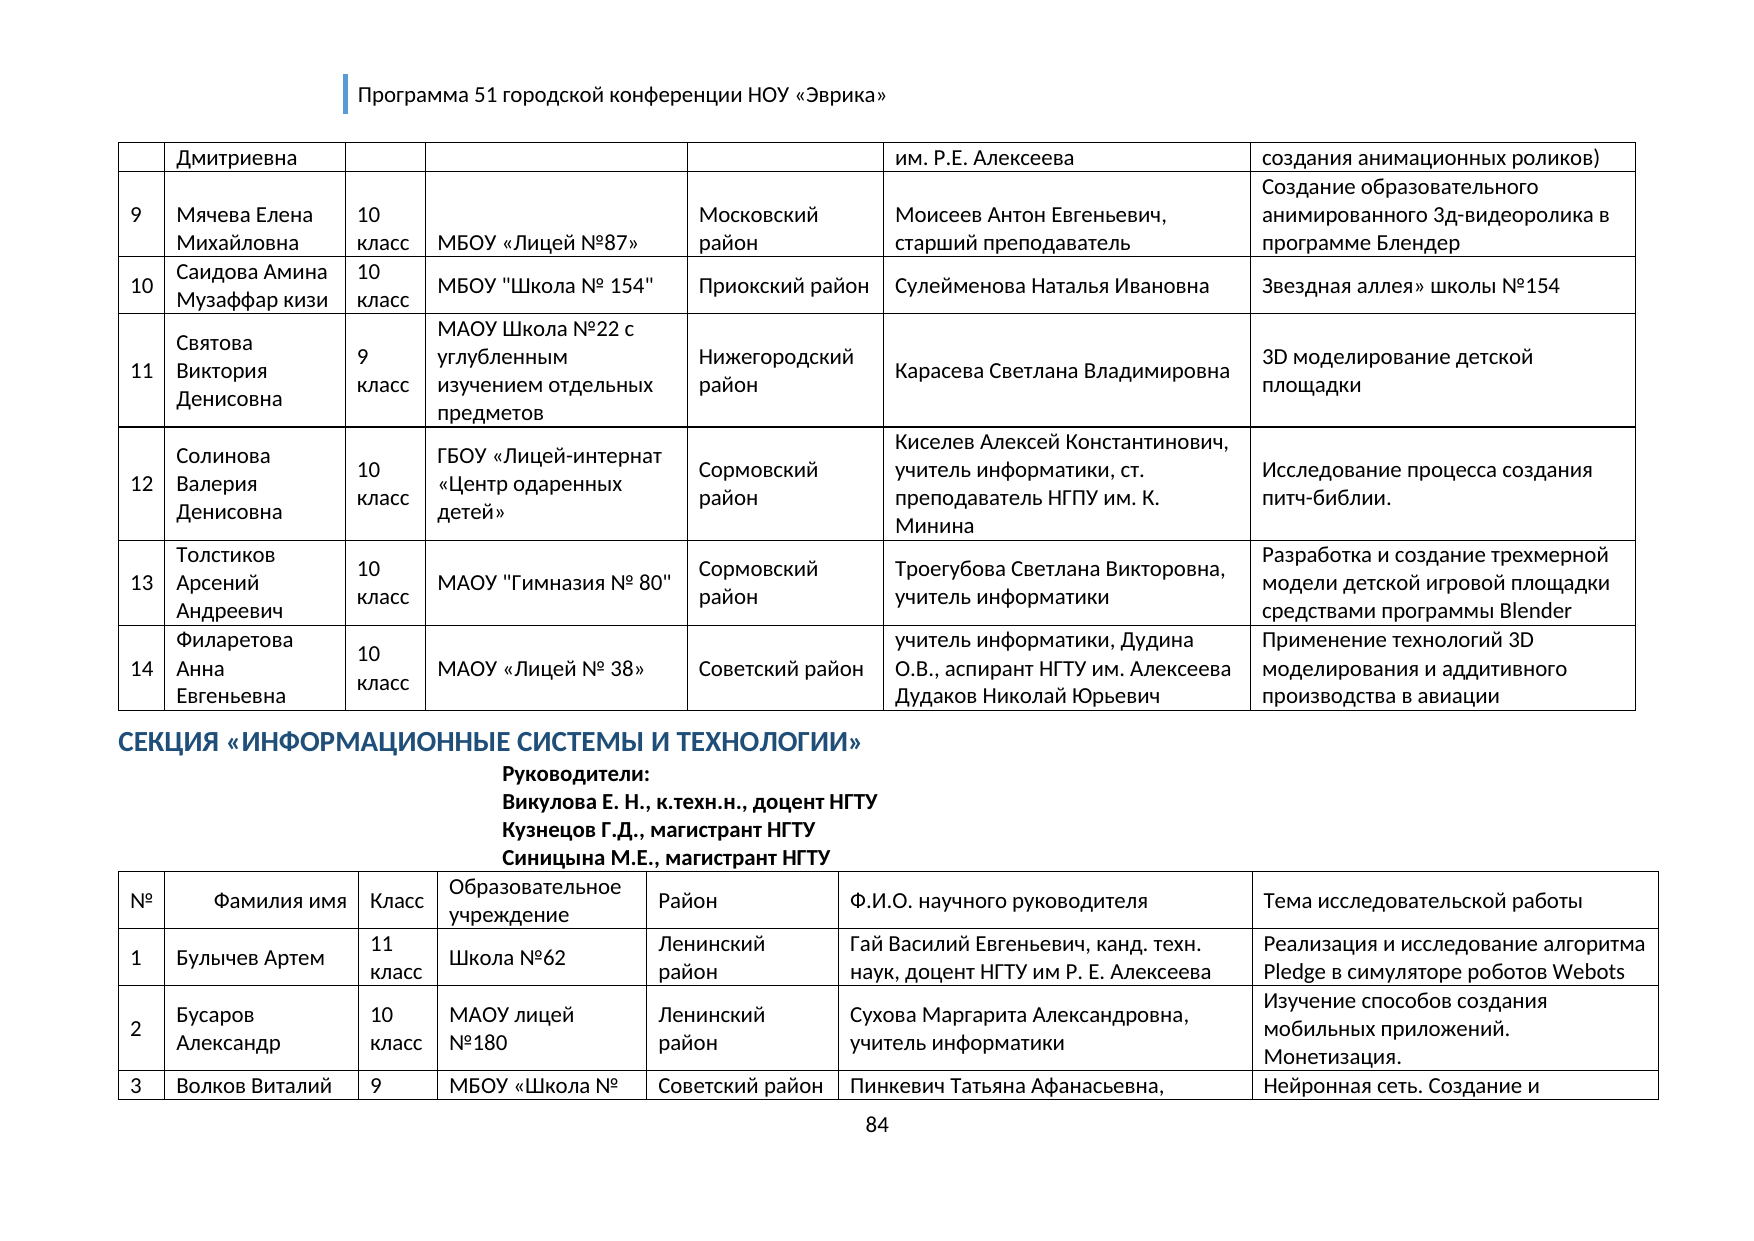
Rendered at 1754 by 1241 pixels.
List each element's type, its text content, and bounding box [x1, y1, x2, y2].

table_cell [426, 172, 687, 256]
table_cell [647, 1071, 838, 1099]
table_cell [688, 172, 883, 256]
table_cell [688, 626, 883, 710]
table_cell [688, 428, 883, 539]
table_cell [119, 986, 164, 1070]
text Викулова Е. Н., к.техн.н., доцент НГТУ [502, 787, 1636, 815]
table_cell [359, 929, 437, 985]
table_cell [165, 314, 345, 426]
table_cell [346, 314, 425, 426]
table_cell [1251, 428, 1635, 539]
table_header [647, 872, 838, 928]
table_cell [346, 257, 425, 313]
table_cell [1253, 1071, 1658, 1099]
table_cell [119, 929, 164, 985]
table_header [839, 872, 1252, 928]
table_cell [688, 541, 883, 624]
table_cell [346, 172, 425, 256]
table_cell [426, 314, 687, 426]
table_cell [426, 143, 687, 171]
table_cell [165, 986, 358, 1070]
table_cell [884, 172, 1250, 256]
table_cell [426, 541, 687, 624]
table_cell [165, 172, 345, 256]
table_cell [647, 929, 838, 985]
subtitle секция «Информационные системы и технологии» [118, 723, 1636, 759]
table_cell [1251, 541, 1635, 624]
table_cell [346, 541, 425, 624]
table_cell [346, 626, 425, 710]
text Руководители: [502, 759, 1636, 787]
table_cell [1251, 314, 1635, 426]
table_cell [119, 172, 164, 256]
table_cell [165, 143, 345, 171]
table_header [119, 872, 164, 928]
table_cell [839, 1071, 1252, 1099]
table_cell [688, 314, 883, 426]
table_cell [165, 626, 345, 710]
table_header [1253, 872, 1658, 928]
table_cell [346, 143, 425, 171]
text Синицына М.Е., магистрант НГТУ [502, 843, 1636, 871]
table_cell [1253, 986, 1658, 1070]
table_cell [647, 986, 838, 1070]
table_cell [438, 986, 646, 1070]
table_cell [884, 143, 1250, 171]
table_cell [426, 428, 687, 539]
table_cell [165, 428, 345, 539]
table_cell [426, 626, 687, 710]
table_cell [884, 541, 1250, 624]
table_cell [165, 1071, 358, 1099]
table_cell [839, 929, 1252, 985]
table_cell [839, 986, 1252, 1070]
text Кузнецов Г.Д., магистрант НГТУ [502, 815, 1636, 843]
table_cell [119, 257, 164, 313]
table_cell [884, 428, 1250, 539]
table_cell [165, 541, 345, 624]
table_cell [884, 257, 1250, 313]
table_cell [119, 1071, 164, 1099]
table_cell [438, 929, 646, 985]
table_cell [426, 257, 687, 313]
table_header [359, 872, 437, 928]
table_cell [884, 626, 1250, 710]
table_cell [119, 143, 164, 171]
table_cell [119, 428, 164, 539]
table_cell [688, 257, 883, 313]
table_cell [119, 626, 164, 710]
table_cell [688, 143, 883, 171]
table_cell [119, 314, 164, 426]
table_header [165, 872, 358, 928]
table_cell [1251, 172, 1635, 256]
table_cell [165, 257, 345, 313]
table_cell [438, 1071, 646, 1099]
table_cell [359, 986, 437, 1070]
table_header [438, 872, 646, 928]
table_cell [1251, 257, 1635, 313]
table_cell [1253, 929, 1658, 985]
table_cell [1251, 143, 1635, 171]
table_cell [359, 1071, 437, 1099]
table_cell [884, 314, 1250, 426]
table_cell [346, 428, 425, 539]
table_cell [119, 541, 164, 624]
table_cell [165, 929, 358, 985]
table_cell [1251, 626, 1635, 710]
